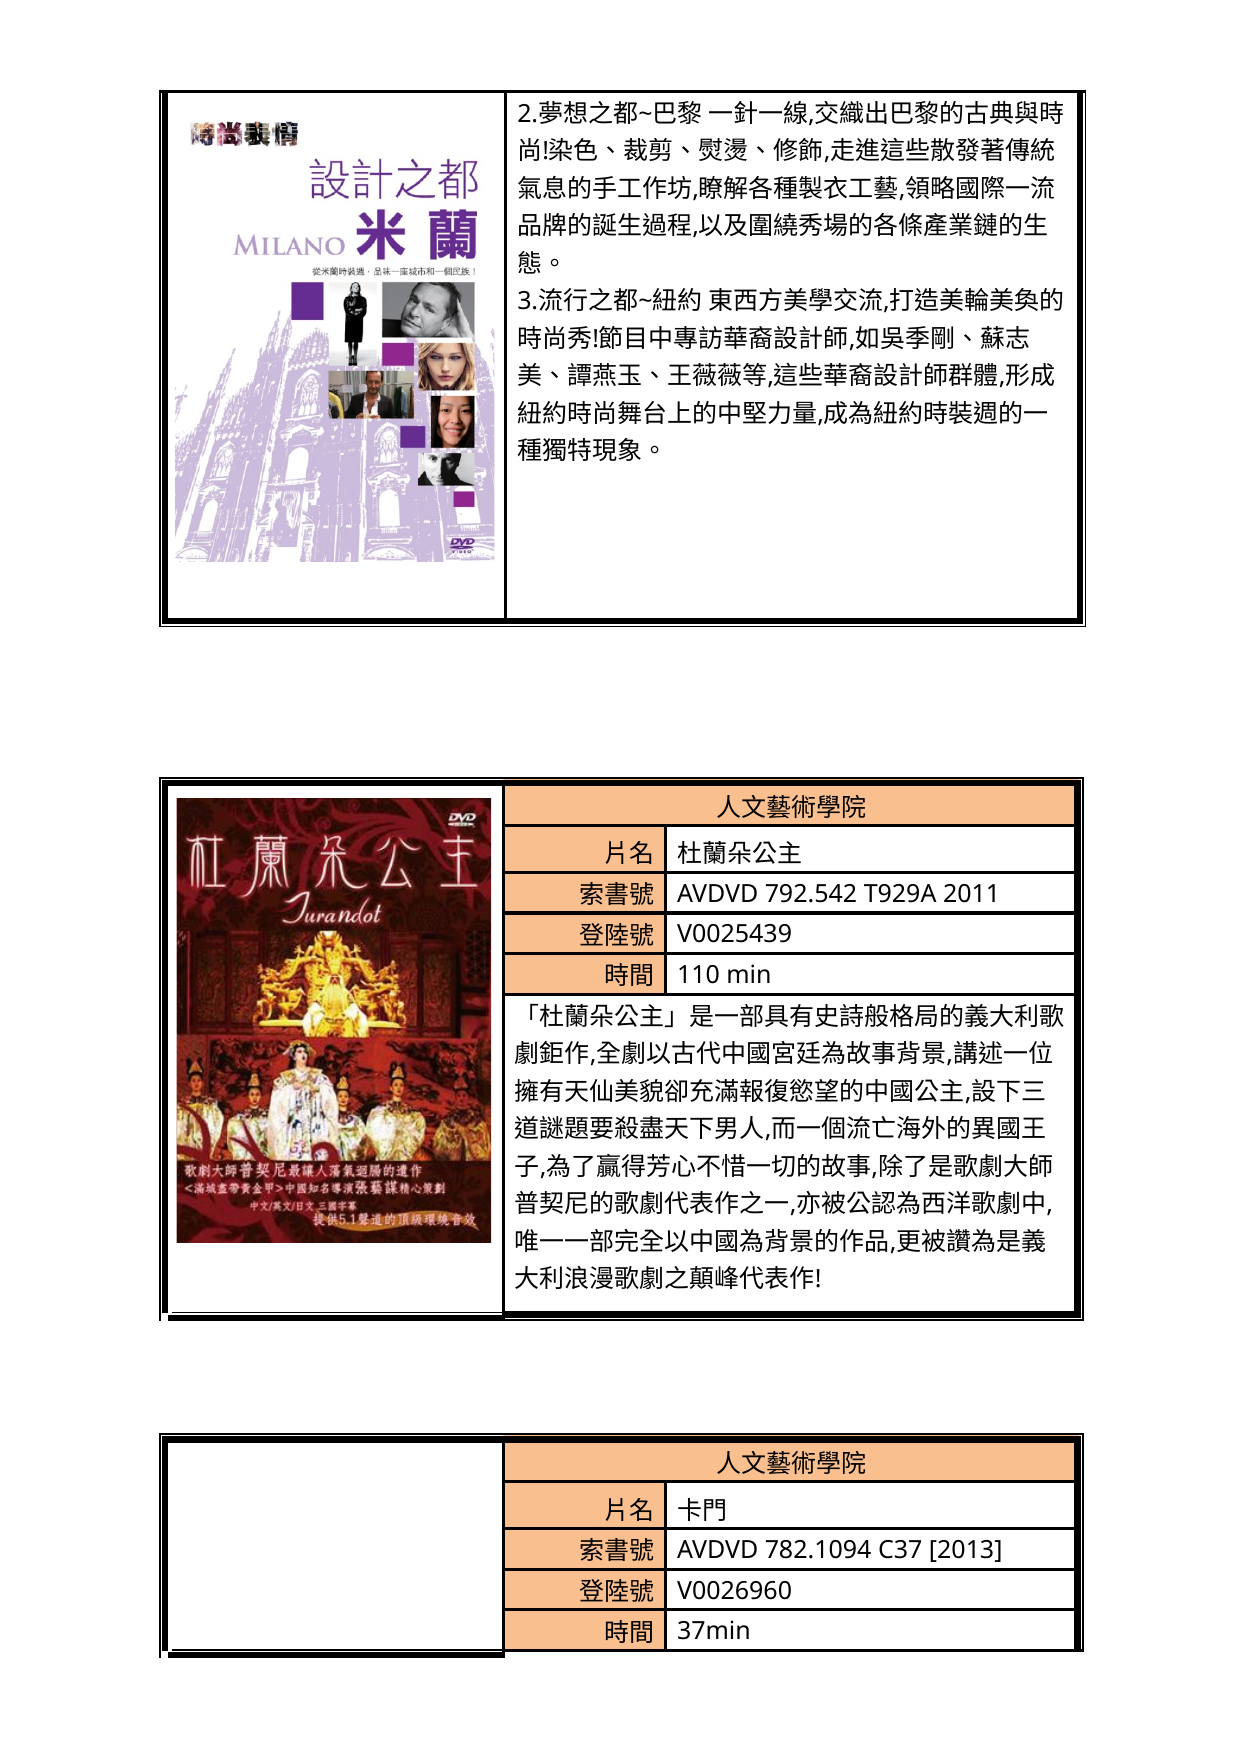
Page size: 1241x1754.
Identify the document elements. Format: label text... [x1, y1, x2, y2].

table_cell 登陸號 [505, 915, 664, 952]
table_header [168, 1443, 502, 1649]
table_cell 110 min [667, 955, 1074, 993]
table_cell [507, 93, 1077, 618]
table_header 人文藝術學院 [505, 1443, 1074, 1480]
table_cell 索書號 [505, 1530, 664, 1568]
picture [175, 108, 495, 562]
table_cell 卡門 [667, 1483, 1074, 1527]
table_cell 杜蘭朵公主 [667, 827, 1074, 871]
table_cell 時間 [505, 1611, 664, 1649]
table_cell V0025439 [667, 915, 1074, 952]
table_header 人文藝術學院 [505, 786, 1074, 824]
table_cell 「杜蘭朵公主」是一部具有史詩般格局的義大利歌劇鉅作,全劇以古代中國宮廷為故事背景,講述一位擁有天仙美貌卻充滿報復慾望的中國公主,設下三道謎題要殺盡天下男人,而一個流亡海外的異國王子,為了贏得芳心不惜一切的故事,除了是歌劇大師普契尼的歌劇代表作之一,亦被公認為西洋歌劇中,唯一一部完全以中國為背景的作品,更被讚為是義大利浪漫歌劇之顛峰代表作! [505, 996, 1074, 1311]
table_cell AVDVD 792.542 T929A 2011 [667, 874, 1074, 911]
table_cell 37min [667, 1611, 1074, 1649]
table_cell 登陸號 [505, 1571, 664, 1608]
table_cell 片名 [505, 1483, 664, 1527]
table_cell 索書號 [505, 874, 664, 911]
table_header [168, 786, 502, 1311]
table_cell V0026960 [667, 1571, 1074, 1608]
table_cell 時間 [505, 955, 664, 993]
table_cell 片名 [505, 827, 664, 871]
picture [176, 798, 492, 1243]
table_cell AVDVD 782.1094 C37 [2013] [667, 1530, 1074, 1568]
